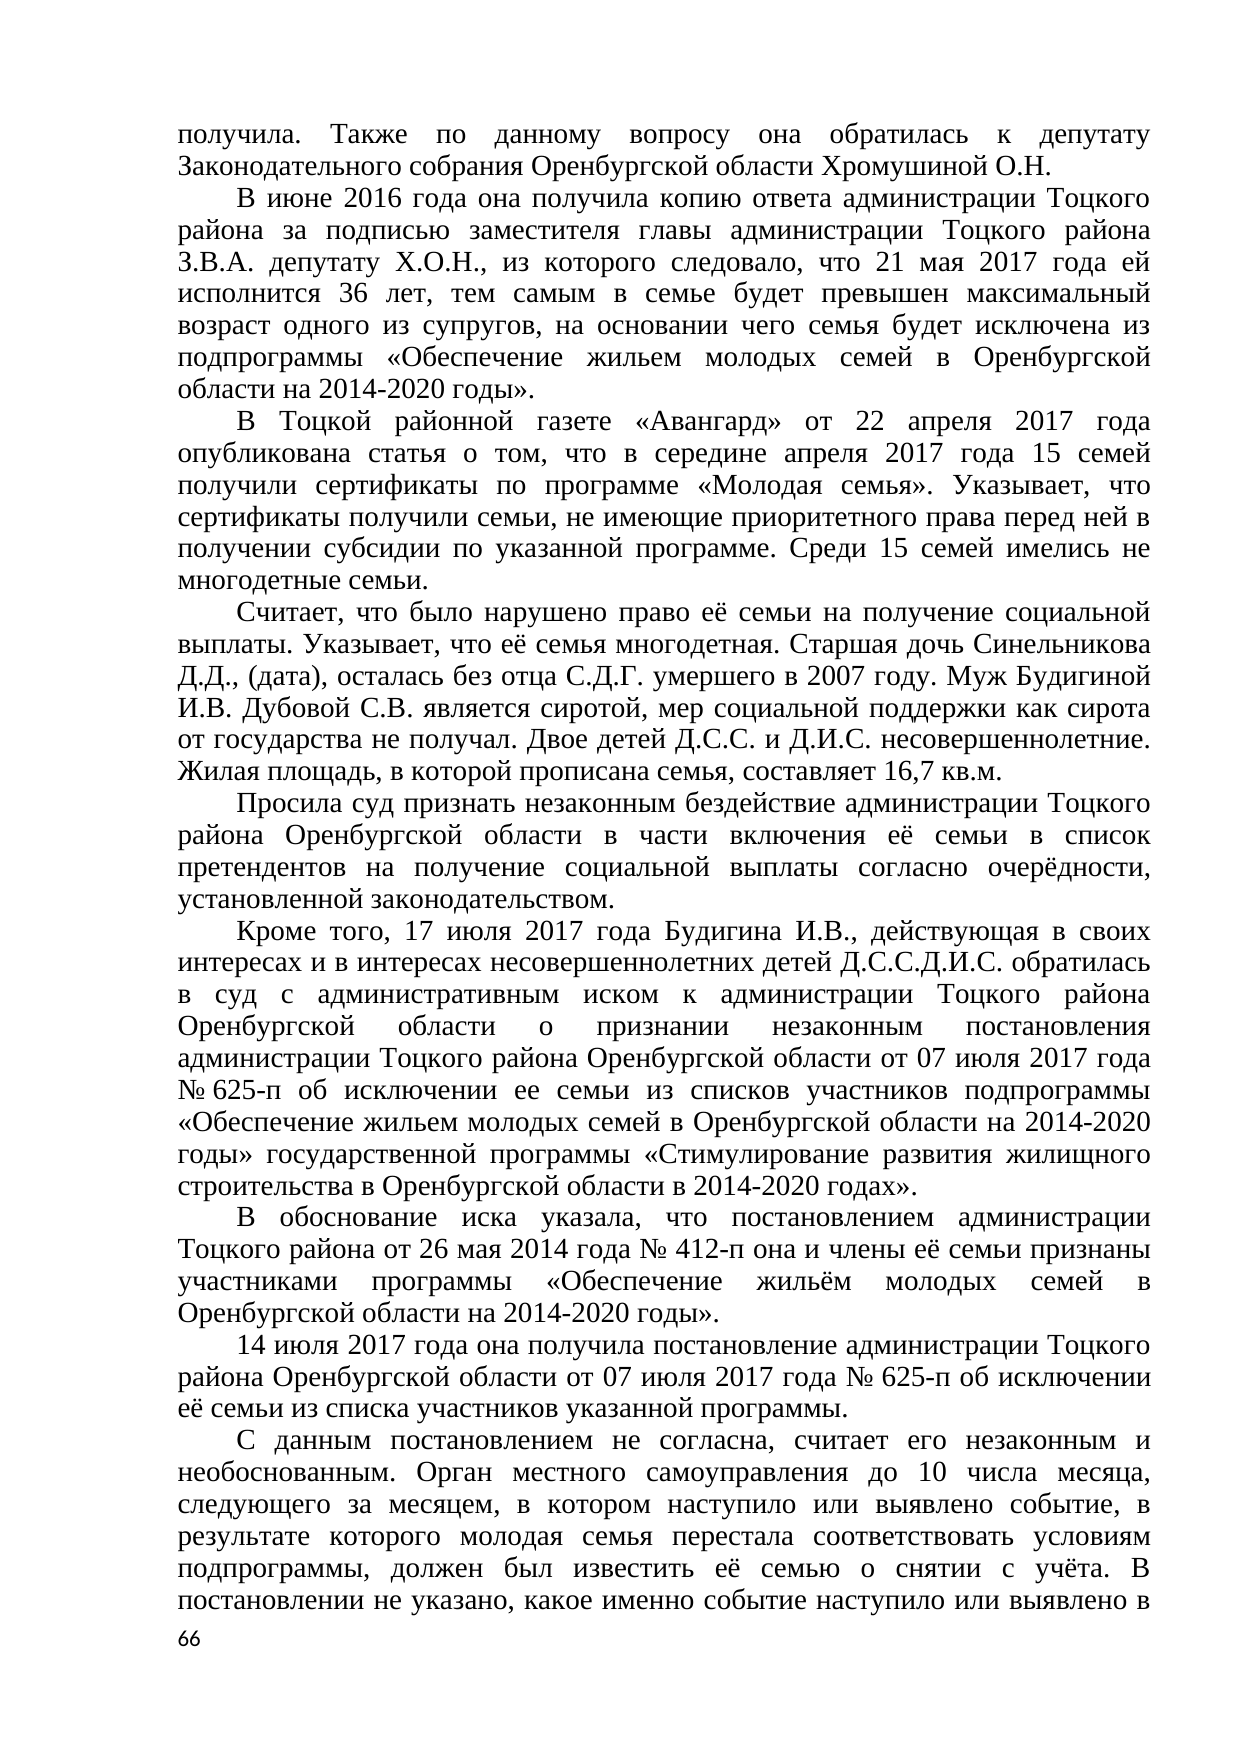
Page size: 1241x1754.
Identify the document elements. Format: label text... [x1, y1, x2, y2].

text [177, 1424, 1152, 1615]
text 14 июля 2017 года она получила постановление администрации Тоцкого района Оренбургской области от 07 июля 2017 года № 625-п об исключении её семьи из списка участников указанной программы. [177, 1329, 1152, 1424]
text Просила суд признать незаконным бездействие администрации Тоцкого района Оренбургской области в части включения её семьи в список претендентов на получение социальной выплаты согласно очерёдности, установленной законодательством. [177, 787, 1152, 914]
text Считает, что было нарушено право её семьи на получение социальной выплаты. Указывает, что её семья многодетная. Старшая дочь Синельникова Д.Д., (дата), осталась без отца С.Д.Г. умершего в 2007 году. Муж Будигиной И.В. Дубовой С.В. является сиротой, мер социальной поддержки как сирота от государства не получал. Двое детей Д.С.С. и Д.И.С. несовершеннолетние. Жилая площадь, в которой прописана семья, составляет 16,7 кв.м. [177, 596, 1152, 787]
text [177, 118, 1152, 182]
text В обоснование иска указала, что постановлением администрации Тоцкого района от 26 мая 2014 года № 412-п она и члены её семьи признаны участниками программы «Обеспечение жильём молодых семей в Оренбургской области на 2014-2020 годы». [177, 1201, 1152, 1329]
text В Тоцкой районной газете «Авангард» от 22 апреля 2017 года опубликована статья о том, что в середине апреля 2017 года 15 семей получили сертификаты по программе «Молодая семья». Указывает, что сертификаты получили семьи, не имеющие приоритетного права перед ней в получении субсидии по указанной программе. Среди 15 семей имелись не многодетные семьи. [177, 405, 1152, 596]
text Кроме того, 17 июля 2017 года Будигина И.В., действующая в своих интересах и в интересах несовершеннолетних детей Д.С.С.Д.И.С. обратилась в суд с административным иском к администрации Тоцкого района Оренбургской области о признании незаконным постановления администрации Тоцкого района Оренбургской области от 07 июля 2017 года № 625-п об исключении ее семьи из списков участников подпрограммы «Обеспечение жильем молодых семей в Оренбургской области на 2014-2020 годы» государственной программы «Стимулирование развития жилищного строительства в Оренбургской области в 2014-2020 годах». [177, 914, 1152, 1201]
text В июне 2016 года она получила копию ответа администрации Тоцкого района за подписью заместителя главы администрации Тоцкого района З.В.А. депутату Х.О.Н., из которого следовало, что 21 мая 2017 года ей исполнится 36 лет, тем самым в семье будет превышен максимальный возраст одного из супругов, на основании чего семья будет исключена из подпрограммы «Обеспечение жильем молодых семей в Оренбургской области на 2014-2020 годы». [177, 182, 1152, 405]
